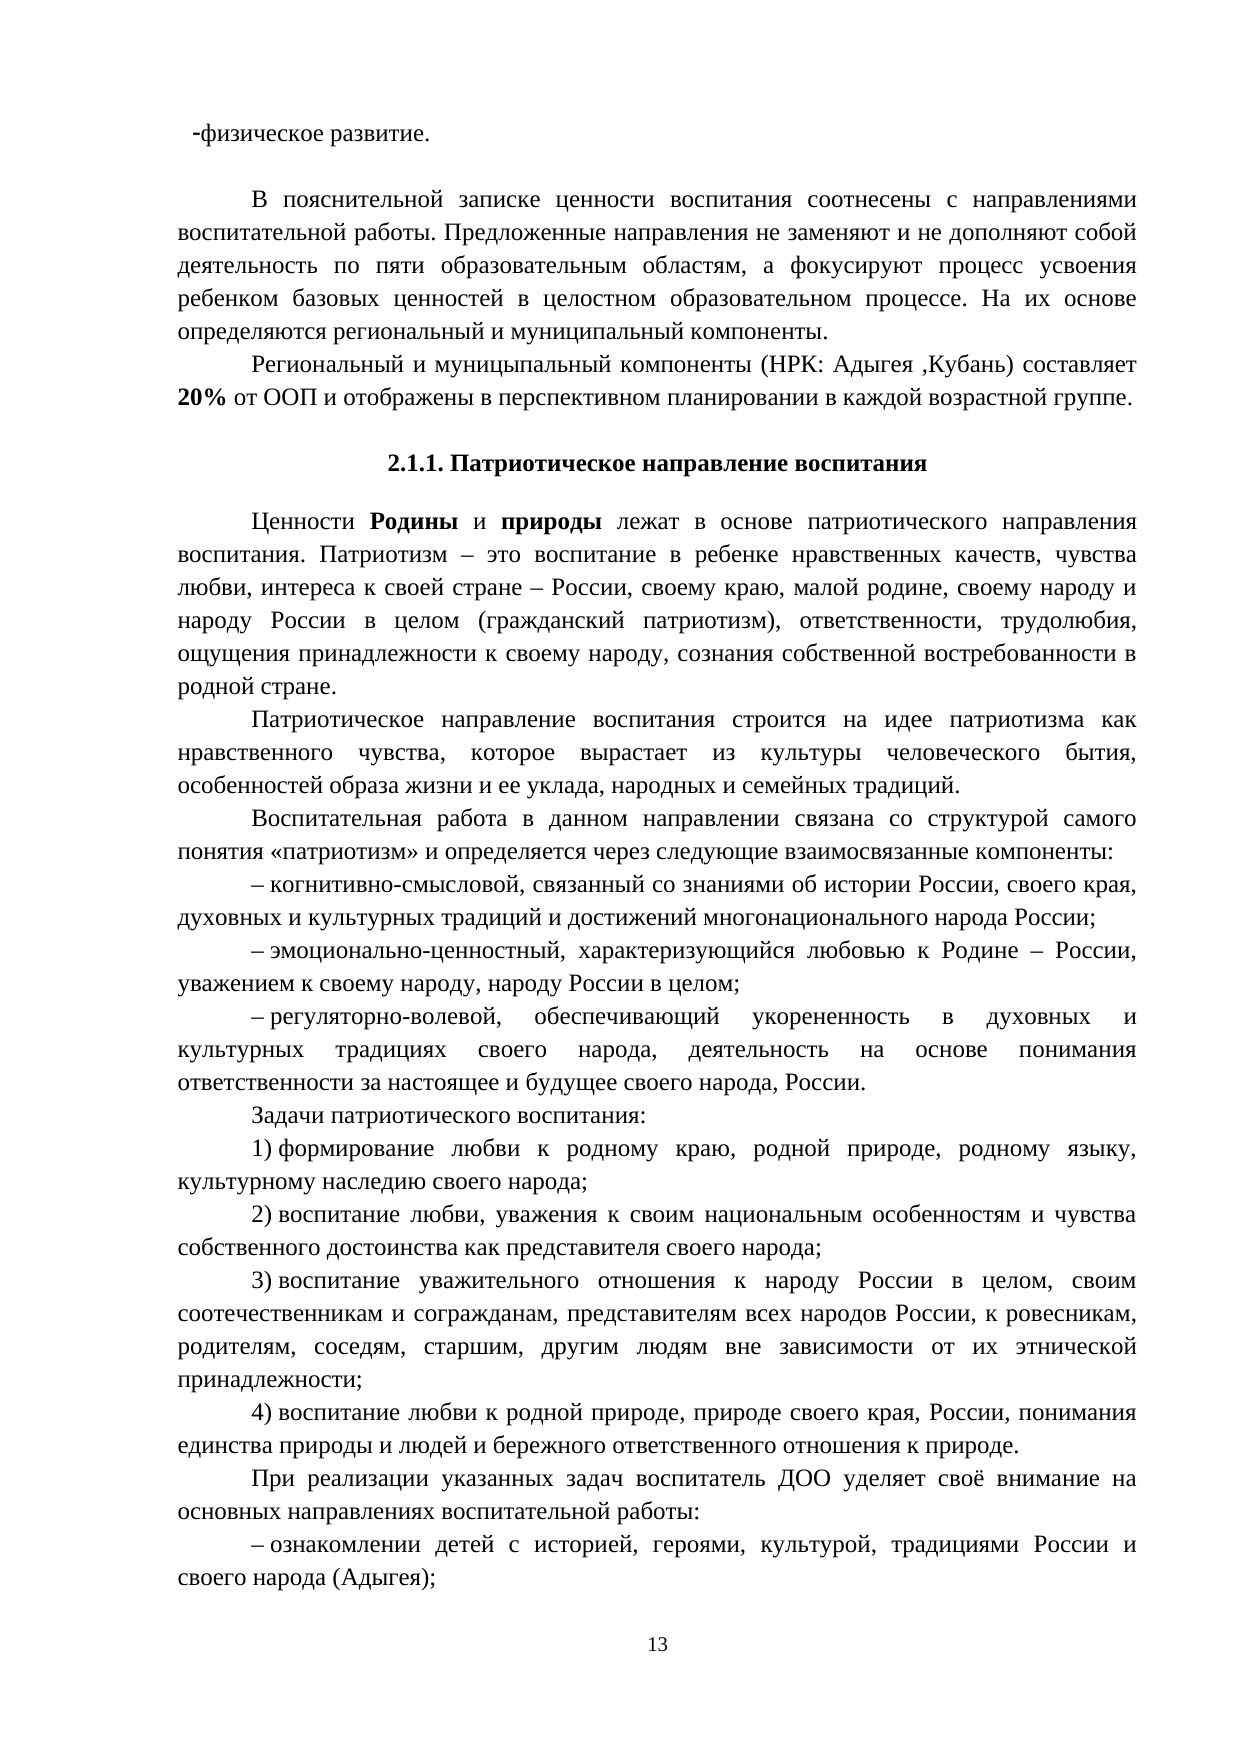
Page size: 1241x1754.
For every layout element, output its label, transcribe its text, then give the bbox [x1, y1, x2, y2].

text При реализации указанных задач воспитатель ДОО уделяет своё внимание на основных направлениях воспитательной работы: [177, 1463, 1138, 1525]
text 3) воспитание уважительного отношения к народу России в целом, своим соотечественникам и согражданам, представителям всех народов России, к ровесникам, родителям, соседям, старшим, другим людям вне зависимости от их этнической принадлежности; [177, 1265, 1138, 1393]
text – когнитивно-смысловой, связанный со знаниями об истории России, своего края, духовных и культурных традиций и достижений многонационального народа России; [177, 869, 1138, 931]
text В пояснительной записке ценности воспитания соотнесены с направлениями воспитательной работы. Предложенные направления не заменяют и не дополняют собой деятельность по пяти образовательным областям, а фокусируют процесс усвоения ребенком базовых ценностей в целостном образовательном процессе. На их основе определяются региональный и муниципальный компоненты. [177, 184, 1138, 345]
text Региональный и муницыпальный компоненты (НРК: Адыгея ,Кубань) составляет 20% от ООП и отображены в перспективном планировании в каждой возрастной группе. [177, 349, 1138, 411]
text Ценности Родины и природы лежат в основе патриотического направления воспитания. Патриотизм – это воспитание в ребенке нравственных качеств, чувства любви, интереса к своей стране – России, своему краю, малой родине, своему народу и народу России в целом (гражданский патриотизм), ответственности, трудолюбия, ощущения принадлежности к своему народу, сознания собственной востребованности в родной стране. [177, 506, 1138, 700]
text 2.1.1. Патриотическое направление воспитания [177, 448, 1138, 477]
text – эмоционально-ценностный, характеризующийся любовью к Родине – России, уважением к своему народу, народу России в целом; [177, 935, 1138, 997]
text Патриотическое направление воспитания строится на идее патриотизма как нравственного чувства, которое вырастает из культуры человеческого бытия, особенностей образа жизни и ее уклада, народных и семейных традиций. [177, 704, 1138, 799]
list физическое развитие. [177, 118, 1138, 147]
text – ознакомлении детей с историей, героями, культурой, традициями России и своего народа (Адыгея); [177, 1529, 1138, 1591]
text 1) формирование любви к родному краю, родной природе, родному языку, культурному наследию своего народа; [177, 1133, 1138, 1195]
text 4) воспитание любви к родной природе, природе своего края, России, понимания единства природы и людей и бережного ответственного отношения к природе. [177, 1397, 1138, 1459]
text – регуляторно-волевой, обеспечивающий укорененность в духовных и культурных традициях своего народа, деятельность на основе понимания ответственности за настоящее и будущее своего народа, России. [177, 1001, 1138, 1096]
text 2) воспитание любви, уважения к своим национальным особенностям и чувства собственного достоинства как представителя своего народа; [177, 1199, 1138, 1261]
text Задачи патриотического воспитания: [177, 1100, 1138, 1129]
text Воспитательная работа в данном направлении связана со структурой самого понятия «патриотизм» и определяется через следующие взаимосвязанные компоненты: [177, 803, 1138, 865]
